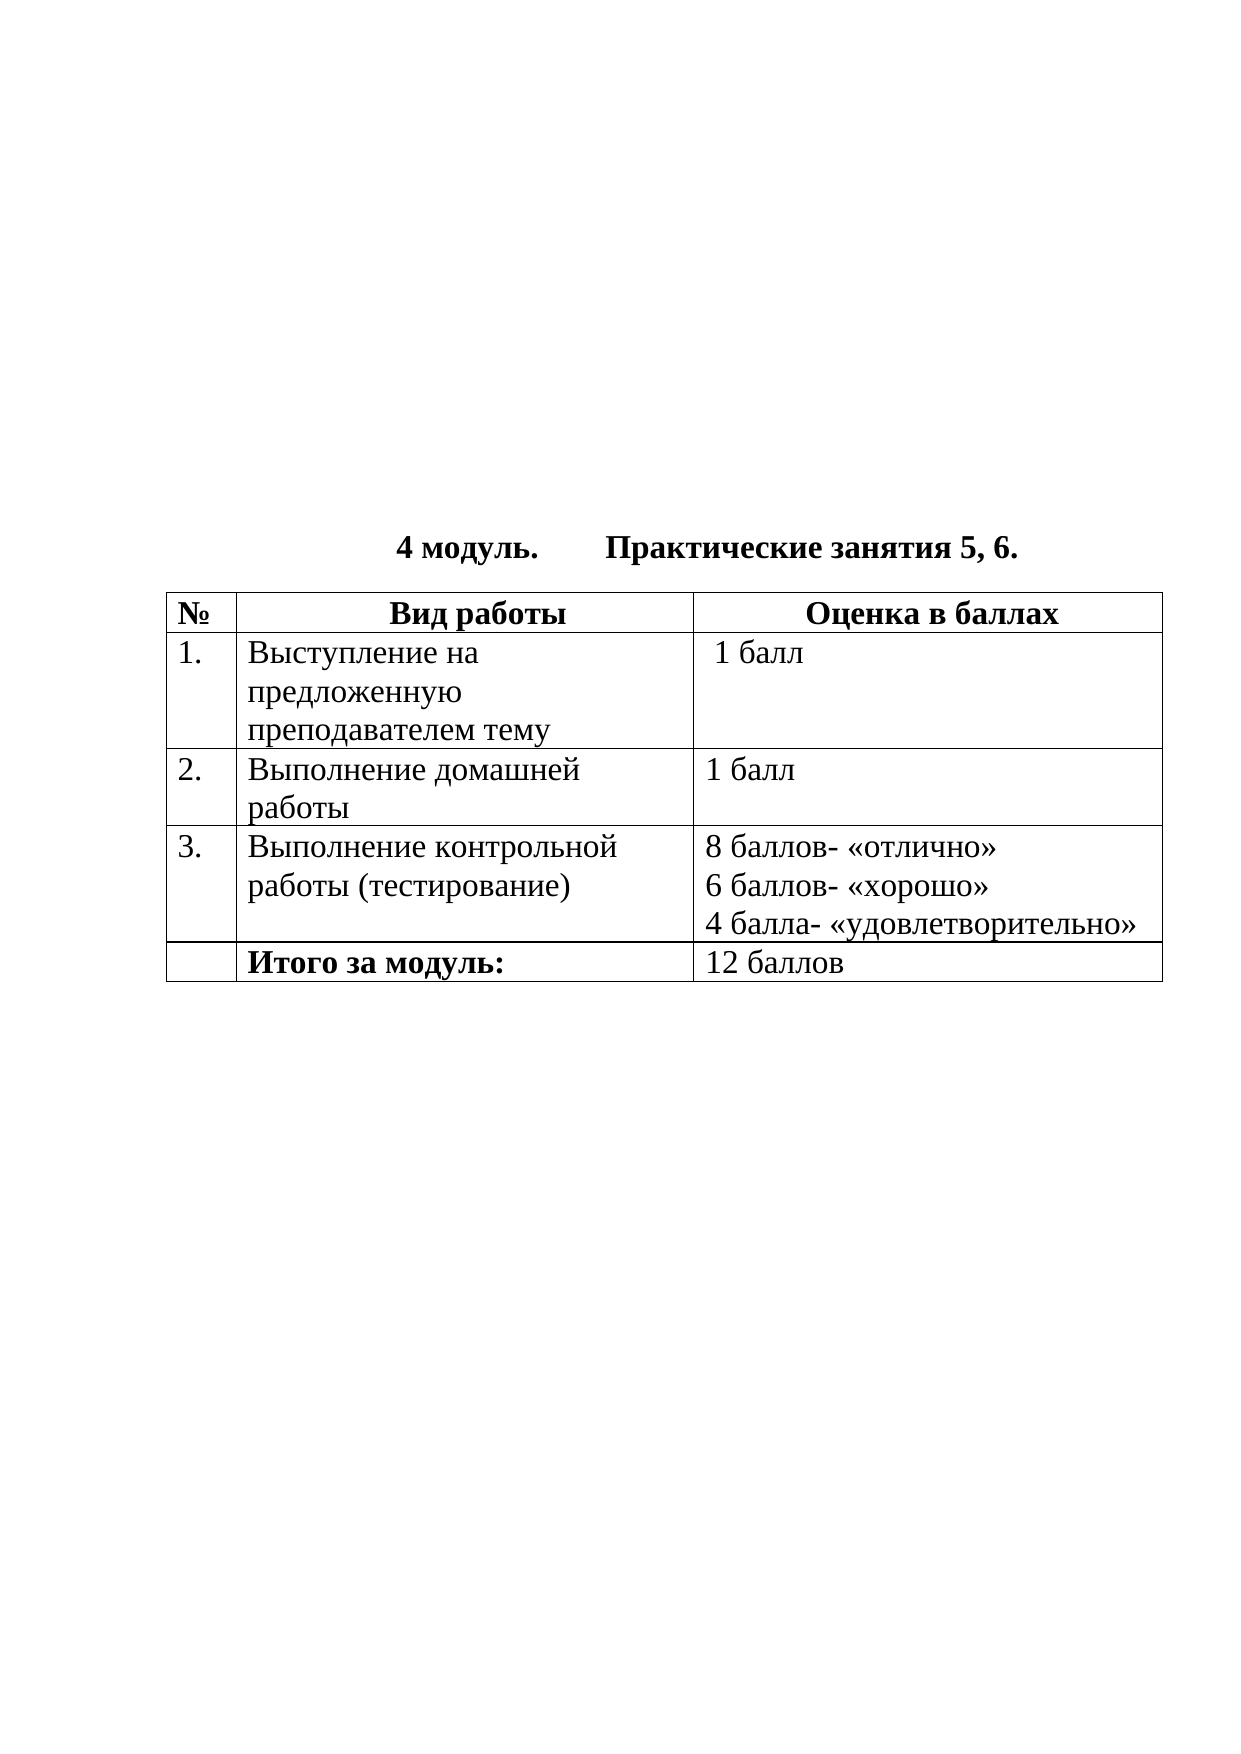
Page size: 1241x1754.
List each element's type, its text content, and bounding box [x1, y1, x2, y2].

table_cell Выполнение домашней работы [237, 749, 693, 825]
table_cell 2. [167, 749, 236, 825]
table_cell 8 баллов- «отлично» 6 баллов- «хорошо» 4 балла- «удовлетворительно» [694, 826, 1162, 941]
table_cell 1 балл [694, 749, 1162, 825]
table_cell 12 баллов [694, 943, 1162, 981]
table_cell [167, 943, 236, 981]
table_cell Выполнение контрольной работы (тестирование) [237, 826, 693, 941]
table_cell Выступление на предложенную преподавателем тему [237, 633, 693, 748]
table_header Оценка в баллах [694, 593, 1162, 632]
table_header № [167, 593, 236, 632]
table_cell 1. [167, 633, 236, 748]
table_cell 1 балл [694, 633, 1162, 748]
table_cell Итого за модуль: [237, 943, 693, 981]
table_cell 3. [167, 826, 236, 941]
table_header Вид работы [237, 593, 693, 632]
text 4 модуль. Практические занятия 5, 6. [177, 527, 1152, 566]
